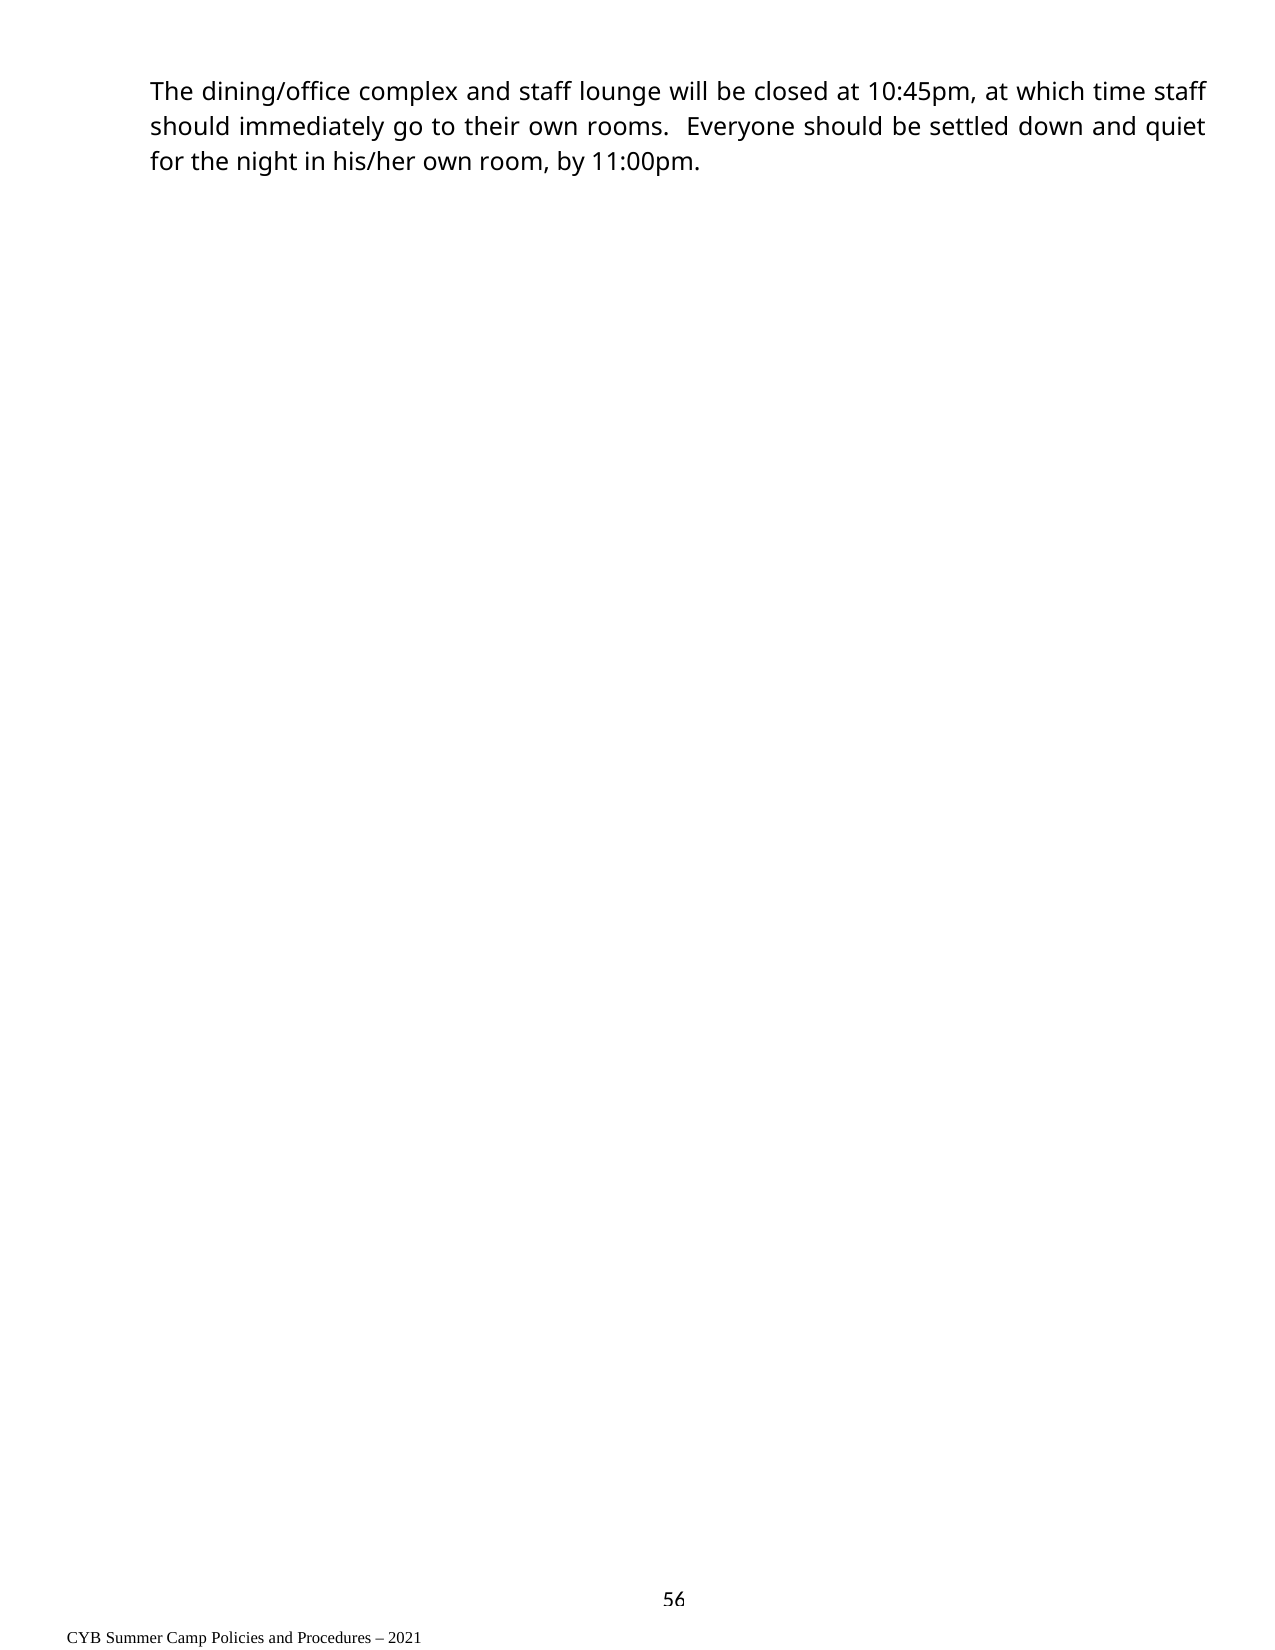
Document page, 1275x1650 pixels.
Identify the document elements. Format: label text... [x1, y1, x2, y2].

text The dining/office complex and staff lounge will be closed at 10:45pm, at which time staff should immediately go to their own rooms. Everyone should be settled down and quiet for the night in his/her own room, by 11:00pm. [150, 73, 1207, 177]
